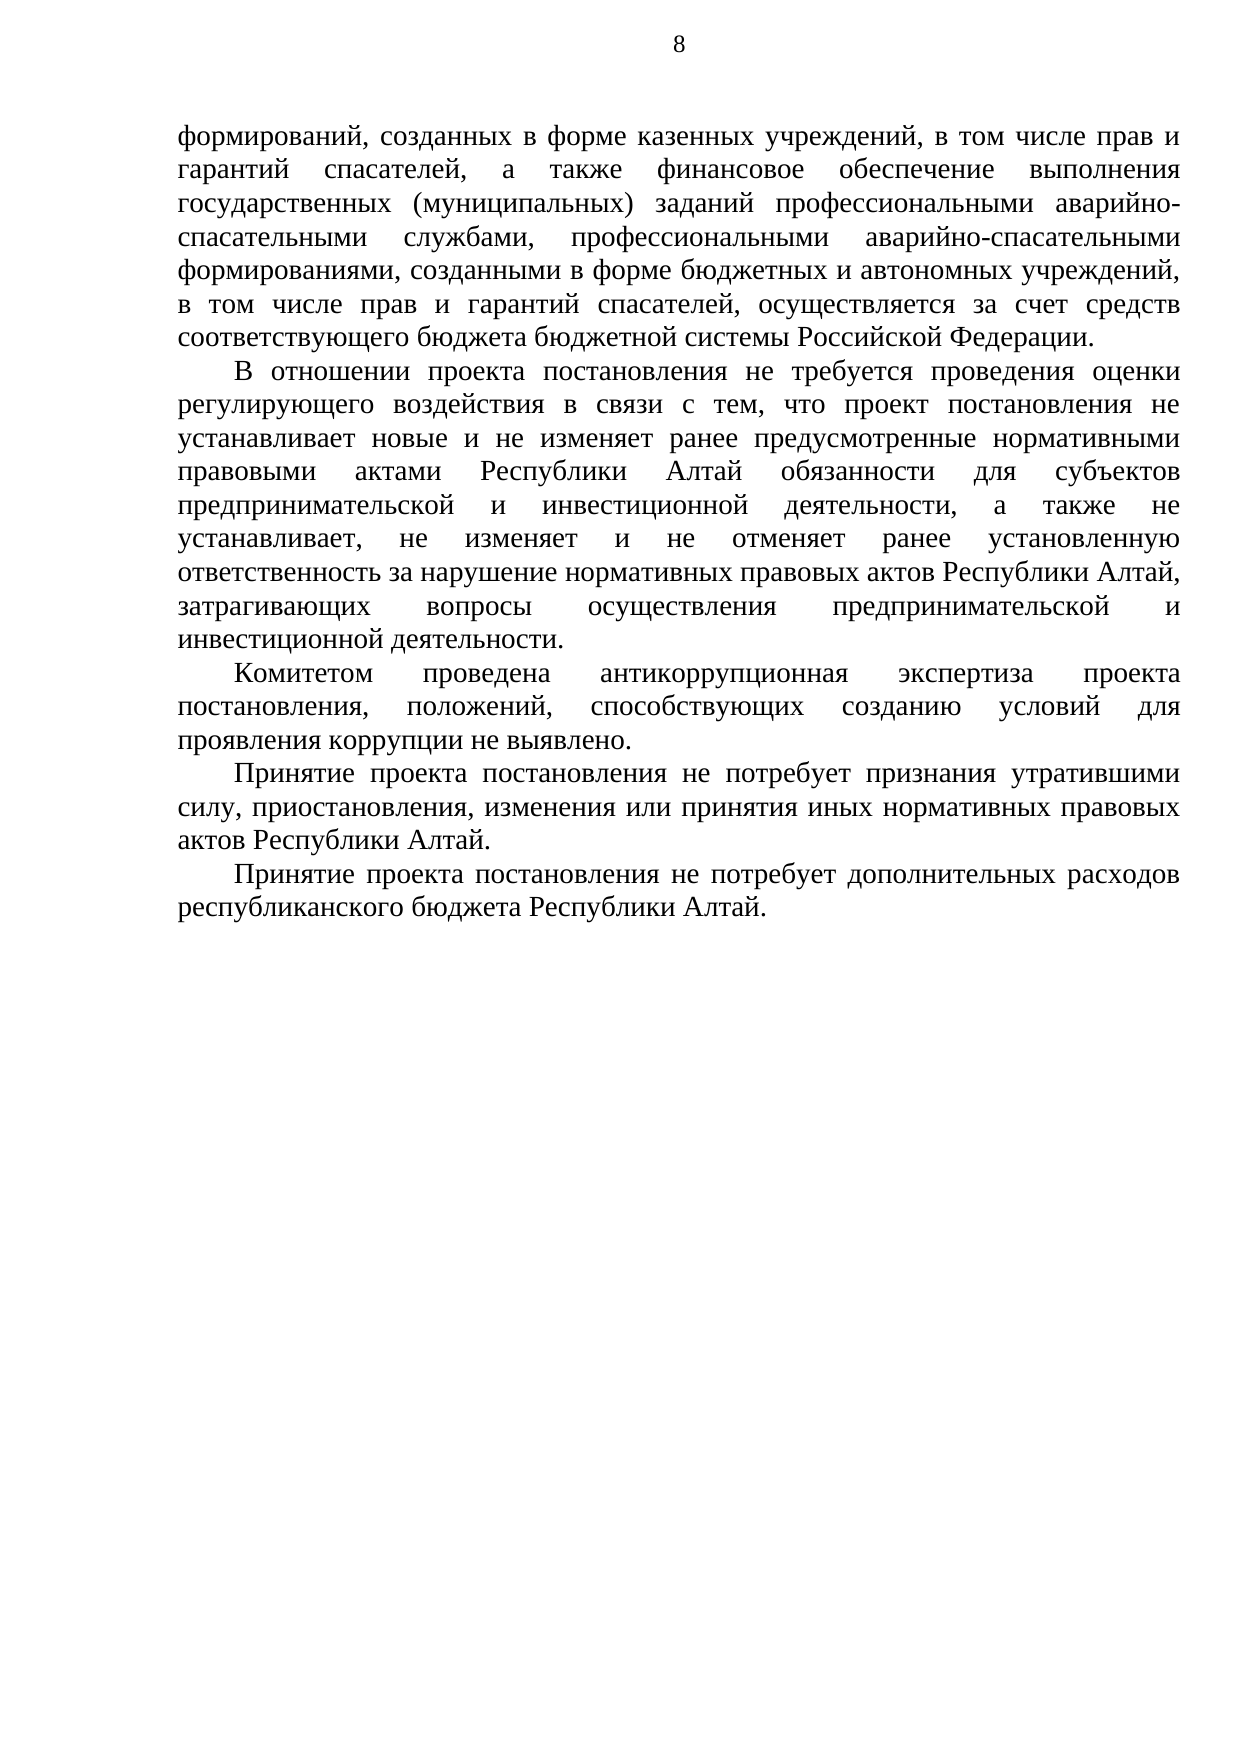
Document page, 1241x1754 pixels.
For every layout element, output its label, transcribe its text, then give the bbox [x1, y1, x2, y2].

text Комитетом проведена антикоррупционная экспертиза проекта постановления, положений, способствующих созданию условий для проявления коррупции не выявлено. [177, 655, 1181, 755]
text Принятие проекта постановления не потребует признания утратившими силу, приостановления, изменения или принятия иных нормативных правовых актов Республики Алтай. [177, 755, 1181, 856]
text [177, 118, 1181, 353]
text Принятие проекта постановления не потребует дополнительных расходов республиканского бюджета Республики Алтай. [177, 856, 1181, 923]
text В отношении проекта постановления не требуется проведения оценки регулирующего воздействия в связи с тем, что проект постановления не устанавливает новые и не изменяет ранее предусмотренные нормативными правовыми актами Республики Алтай обязанности для субъектов предпринимательской и инвестиционной деятельности, а также не устанавливает, не изменяет и не отменяет ранее установленную ответственность за нарушение нормативных правовых актов Республики Алтай, затрагивающих вопросы осуществления предпринимательской и инвестиционной деятельности. [177, 353, 1181, 655]
